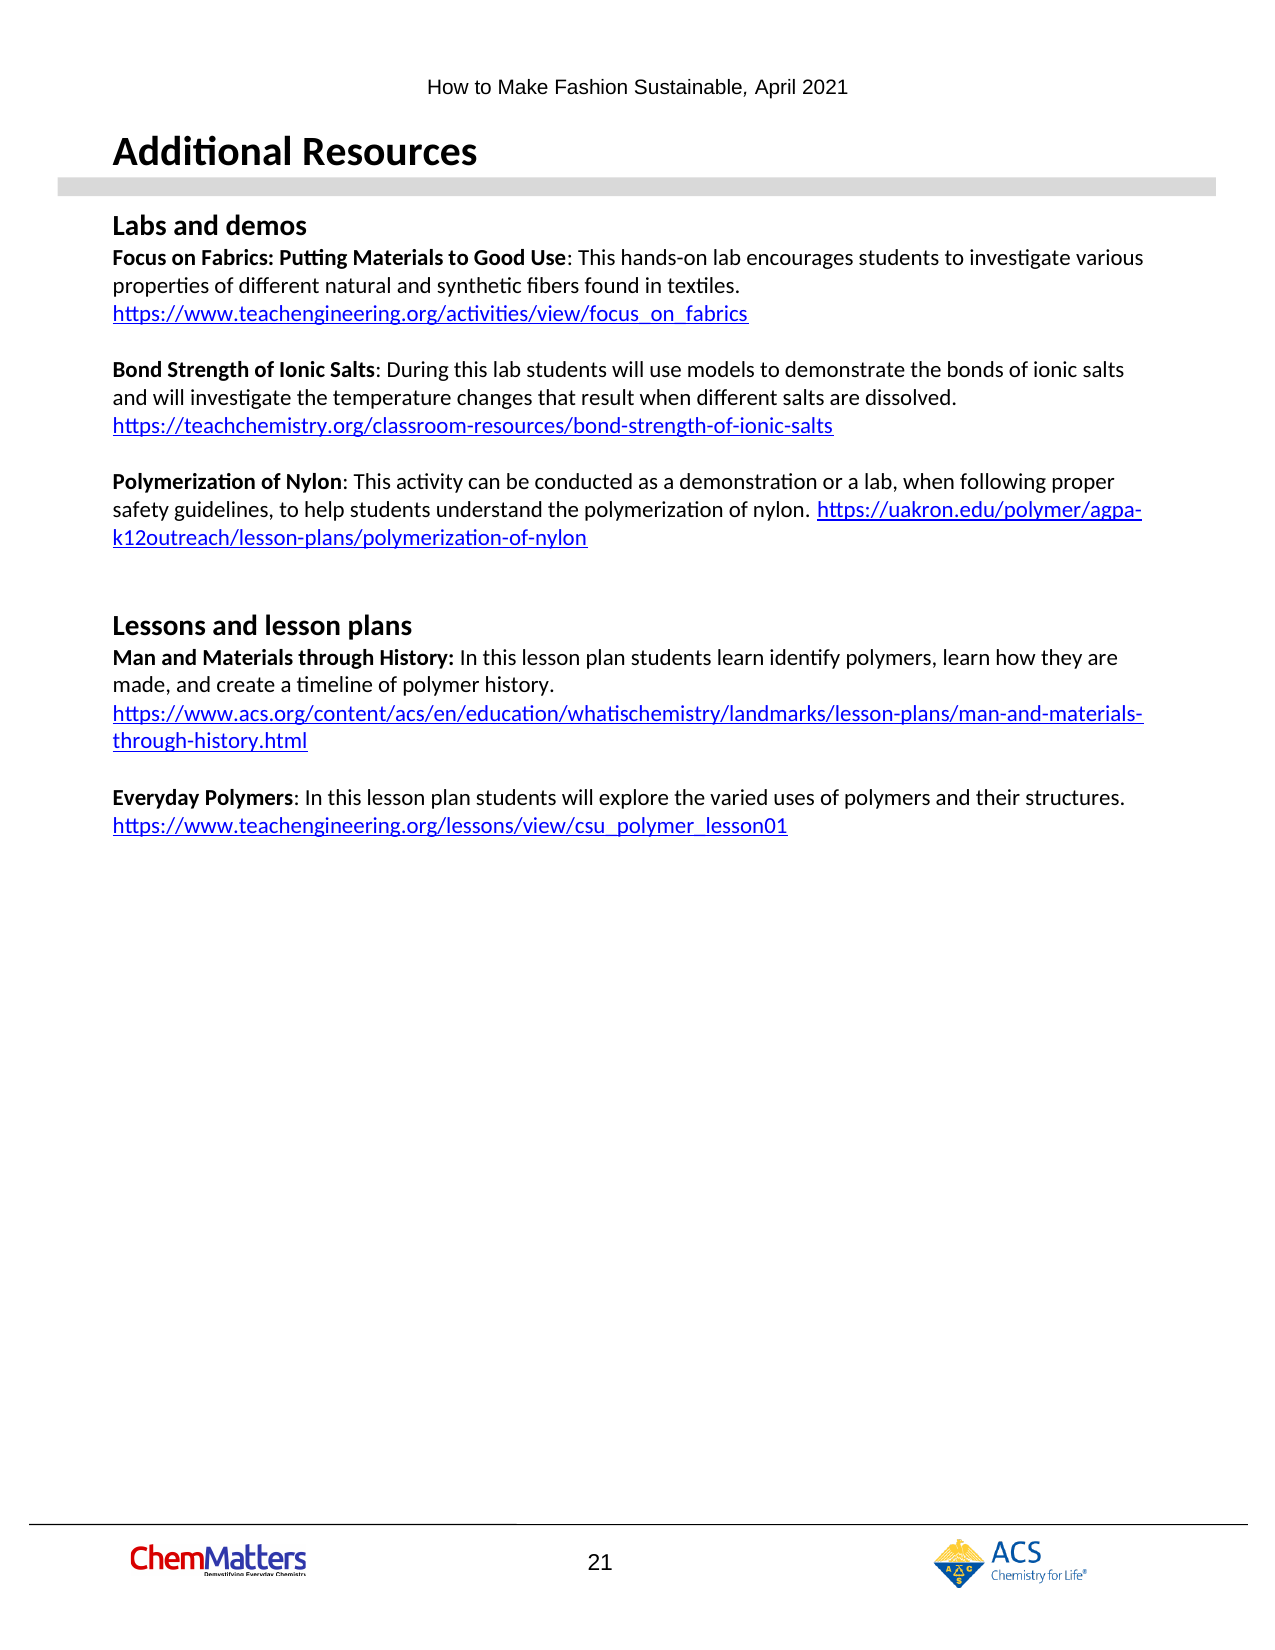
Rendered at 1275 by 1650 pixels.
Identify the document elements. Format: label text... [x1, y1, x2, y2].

text Polymerization of Nylon: This activity can be conducted as a demonstration or a lab, when following proper safety guidelines, to help students understand the polymerization of nylon. https://uakron.edu/polymer/agpa-k12outreach/lesson-plans/polymerization-of-nylon [112, 467, 1162, 551]
text Everyday Polymers: In this lesson plan students will explore the varied uses of polymers and their structures. https://www.teachengineering.org/lessons/view/csu_polymer_lesson01 [112, 783, 1162, 839]
text Man and Materials through History: In this lesson plan students learn identify polymers, learn how they are made, and create a timeline of polymer history. https://www.acs.org/content/acs/en/education/whatischemistry/landmarks/lesson-plans/man-and-materials-through-history.html [112, 643, 1162, 755]
text Labs and demos [112, 207, 1162, 243]
text Focus on Fabrics: Putting Materials to Good Use: This hands-on lab encourages students to investigate various properties of different natural and synthetic fibers found in textiles. https://www.teachengineering.org/activities/view/focus_on_fabrics [112, 243, 1162, 327]
picture [130, 1544, 306, 1576]
text Bond Strength of Ionic Salts: During this lab students will use models to demonstrate the bonds of ionic salts and will investigate the temperature changes that result when different salts are dissolved. https://teachchemistry.org/classroom-resources/bond-strength-of-ionic-salts [112, 355, 1162, 439]
subtitle Additional Resources [112, 125, 1162, 176]
text Lessons and lesson plans [112, 607, 1162, 643]
